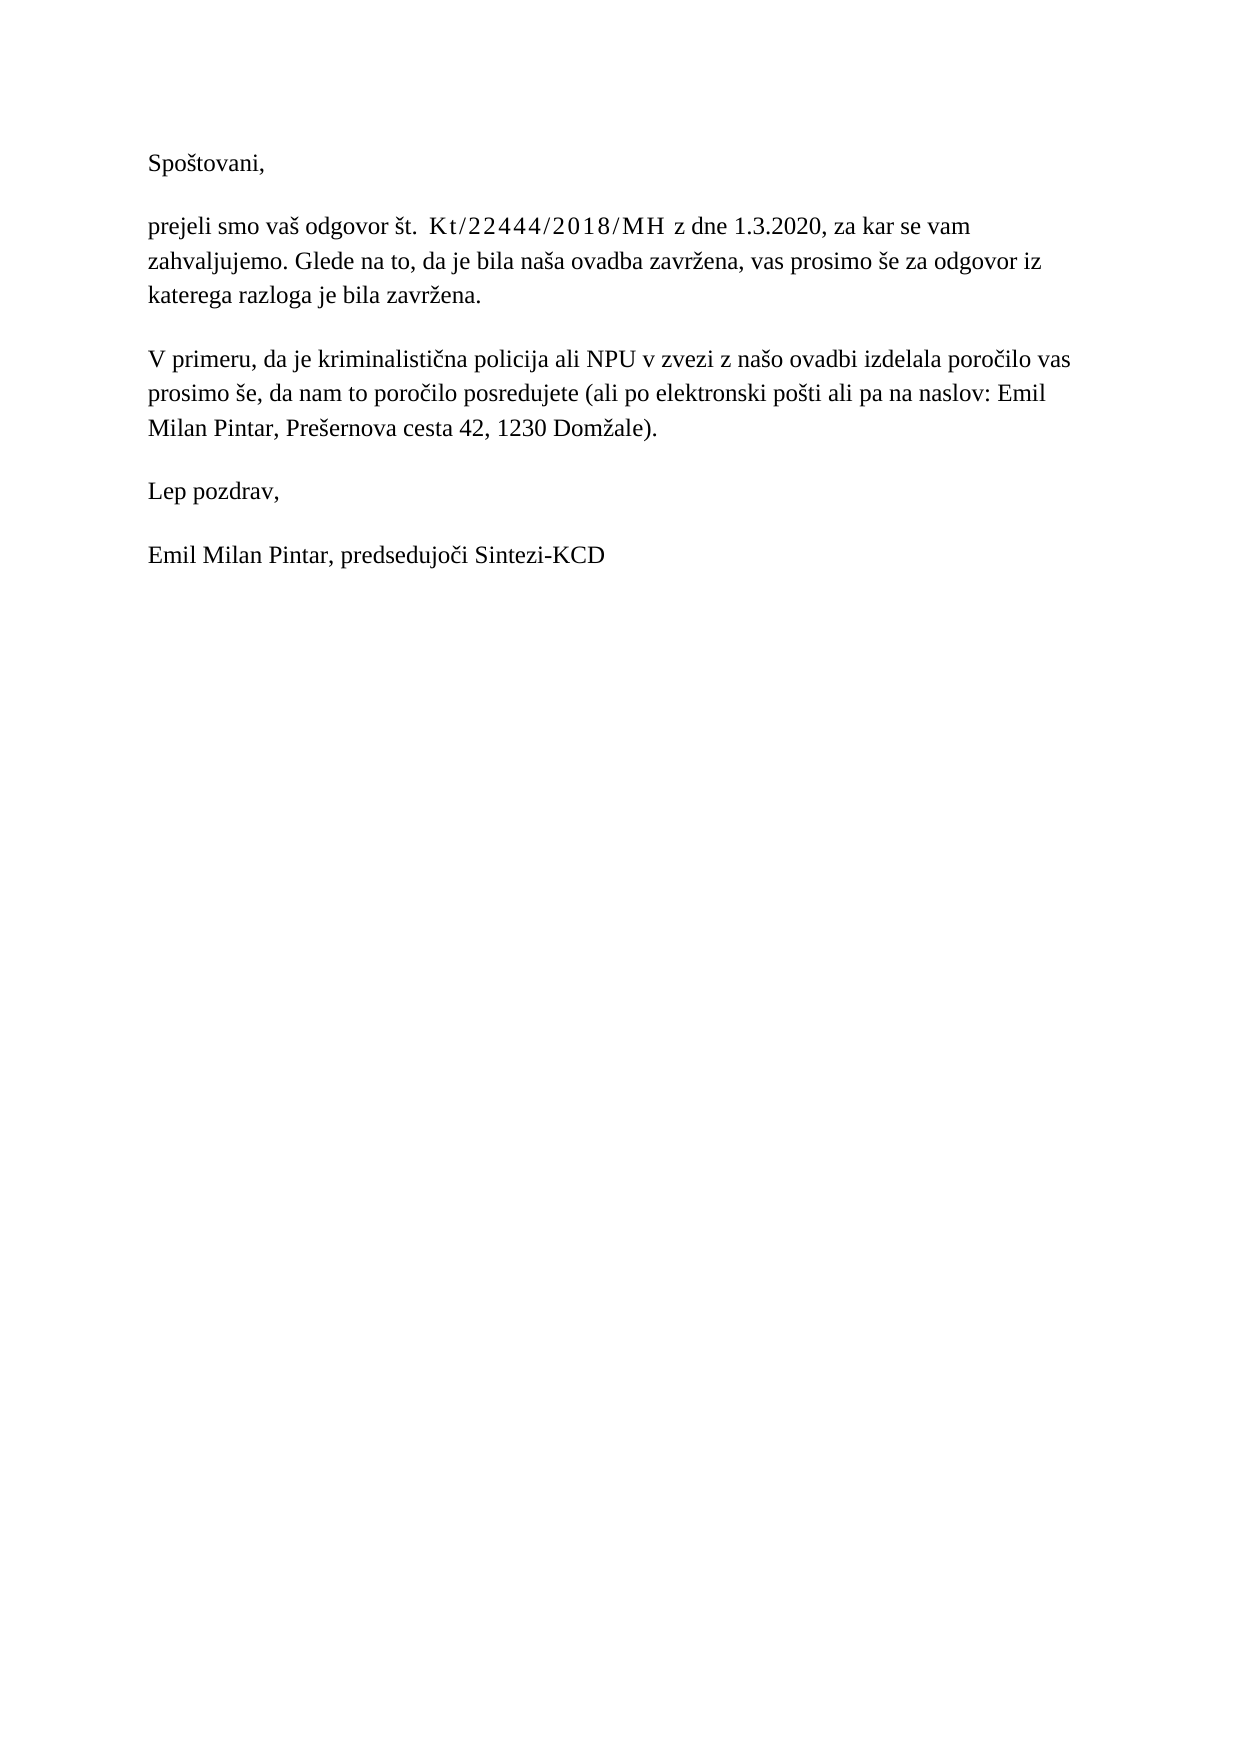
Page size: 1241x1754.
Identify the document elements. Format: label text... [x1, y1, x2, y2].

text Lep pozdrav, [148, 476, 1093, 505]
text Spoštovani, [148, 148, 1093, 176]
text Emil Milan Pintar, predsedujoči Sintezi-KCD [148, 540, 1093, 569]
text prejeli smo vaš odgovor št. Kt/22444/2018/MH z dne 1.3.2020, za kar se vam zahvaljujemo. Glede na to, da je bila naša ovadba zavržena, vas prosimo še za odgovor iz katerega razloga je bila zavržena. [148, 211, 1093, 309]
text V primeru, da je kriminalistična policija ali NPU v zvezi z našo ovadbi izdelala poročilo vas prosimo še, da nam to poročilo posredujete (ali po elektronski pošti ali pa na naslov: Emil Milan Pintar, Prešernova cesta 42, 1230 Domžale). [148, 344, 1093, 442]
